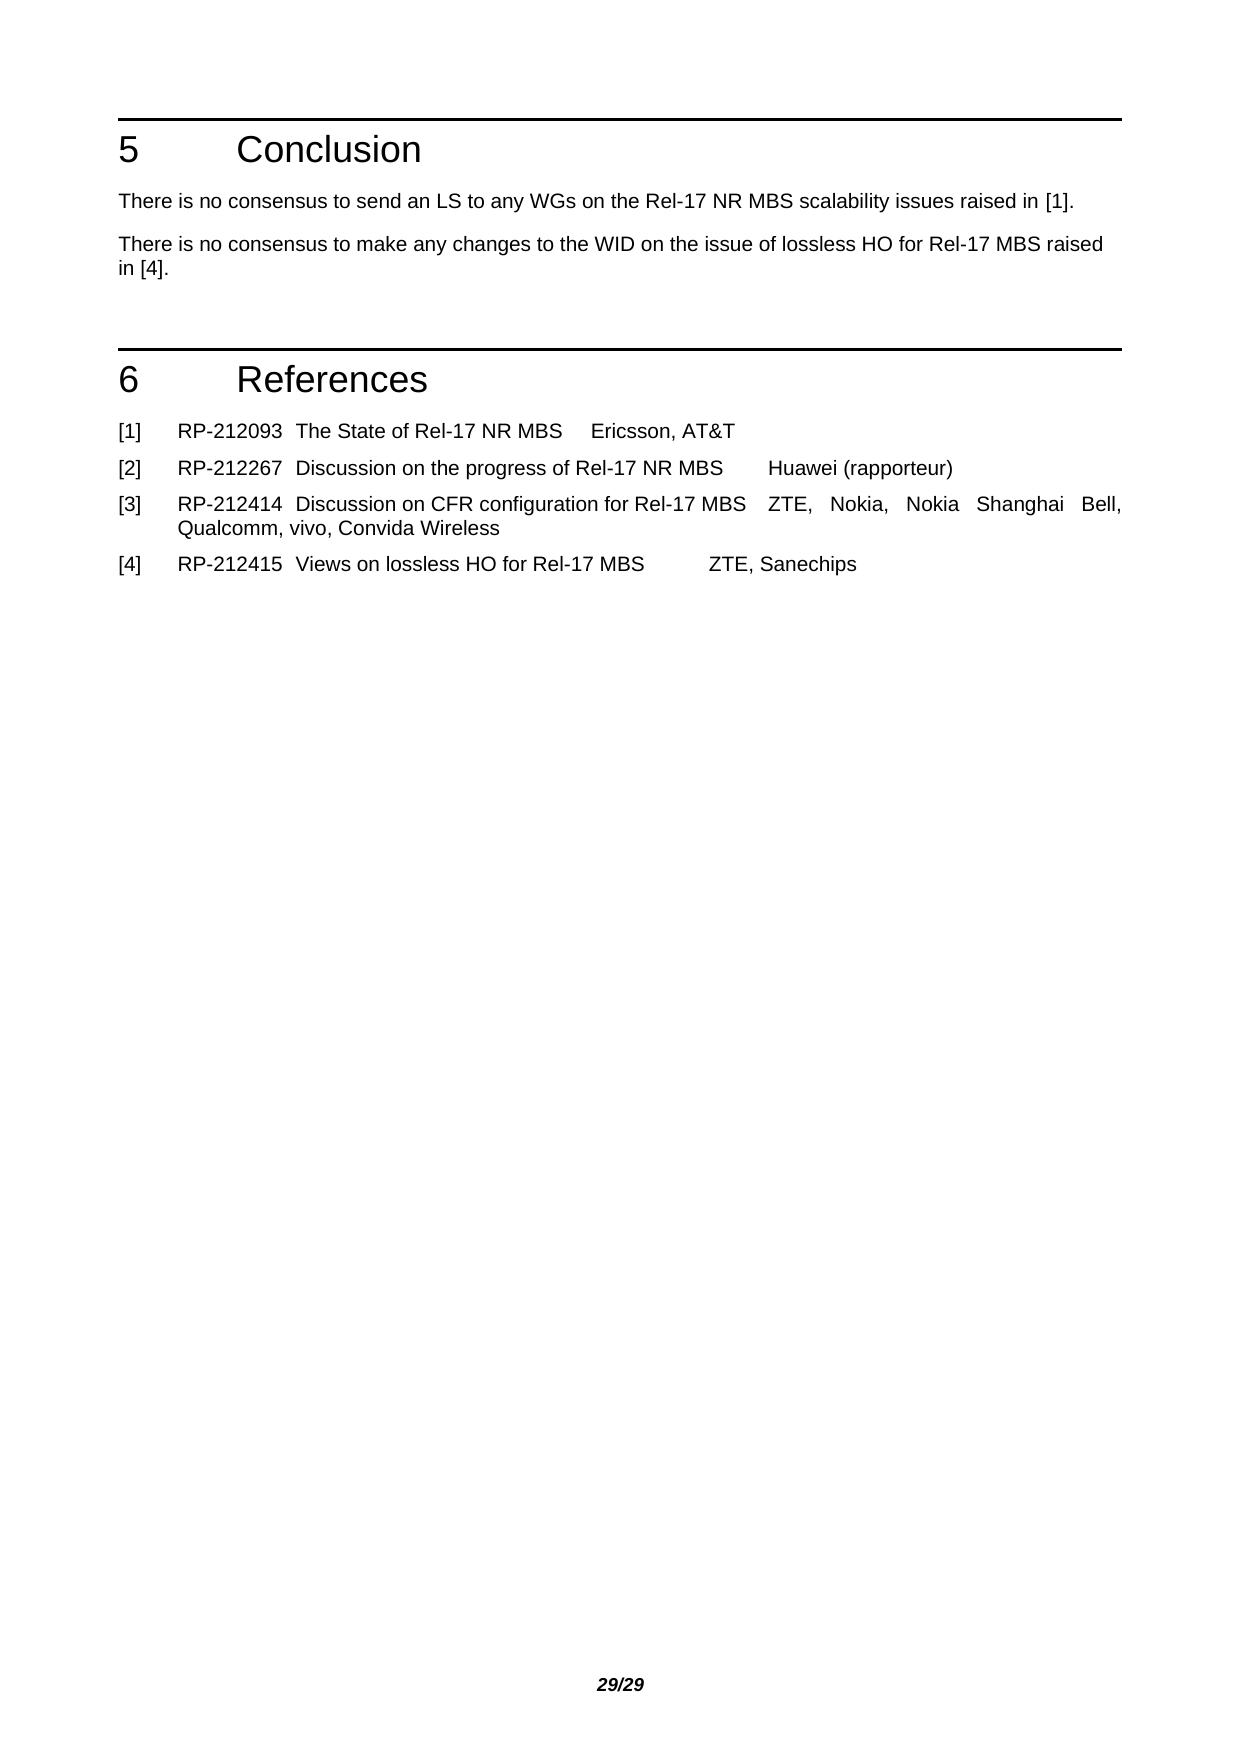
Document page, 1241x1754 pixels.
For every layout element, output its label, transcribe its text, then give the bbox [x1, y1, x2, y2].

text RP-212414 Discussion on CFR configuration for Rel-17 MBS ZTE, Nokia, Nokia Shanghai Bell, Qualcomm, vivo, Convida Wireless [118, 492, 1122, 540]
text There is no consensus to send an LS to any WGs on the Rel-17 NR MBS scalability issues raised in [1]. [118, 189, 1122, 213]
text RP-212267 Discussion on the progress of Rel-17 NR MBS Huawei (rapporteur) [118, 455, 1122, 479]
text RP-212093 The State of Rel-17 NR MBS Ericsson, AT&T [118, 419, 1122, 443]
text RP-212415 Views on lossless HO for Rel-17 MBS ZTE, Sanechips [118, 552, 1122, 576]
text There is no consensus to make any changes to the WID on the issue of lossless HO for Rel-17 MBS raised in [4]. [118, 232, 1122, 280]
subtitle 5 Conclusion [118, 121, 1122, 171]
subtitle 6 References [118, 351, 1122, 400]
